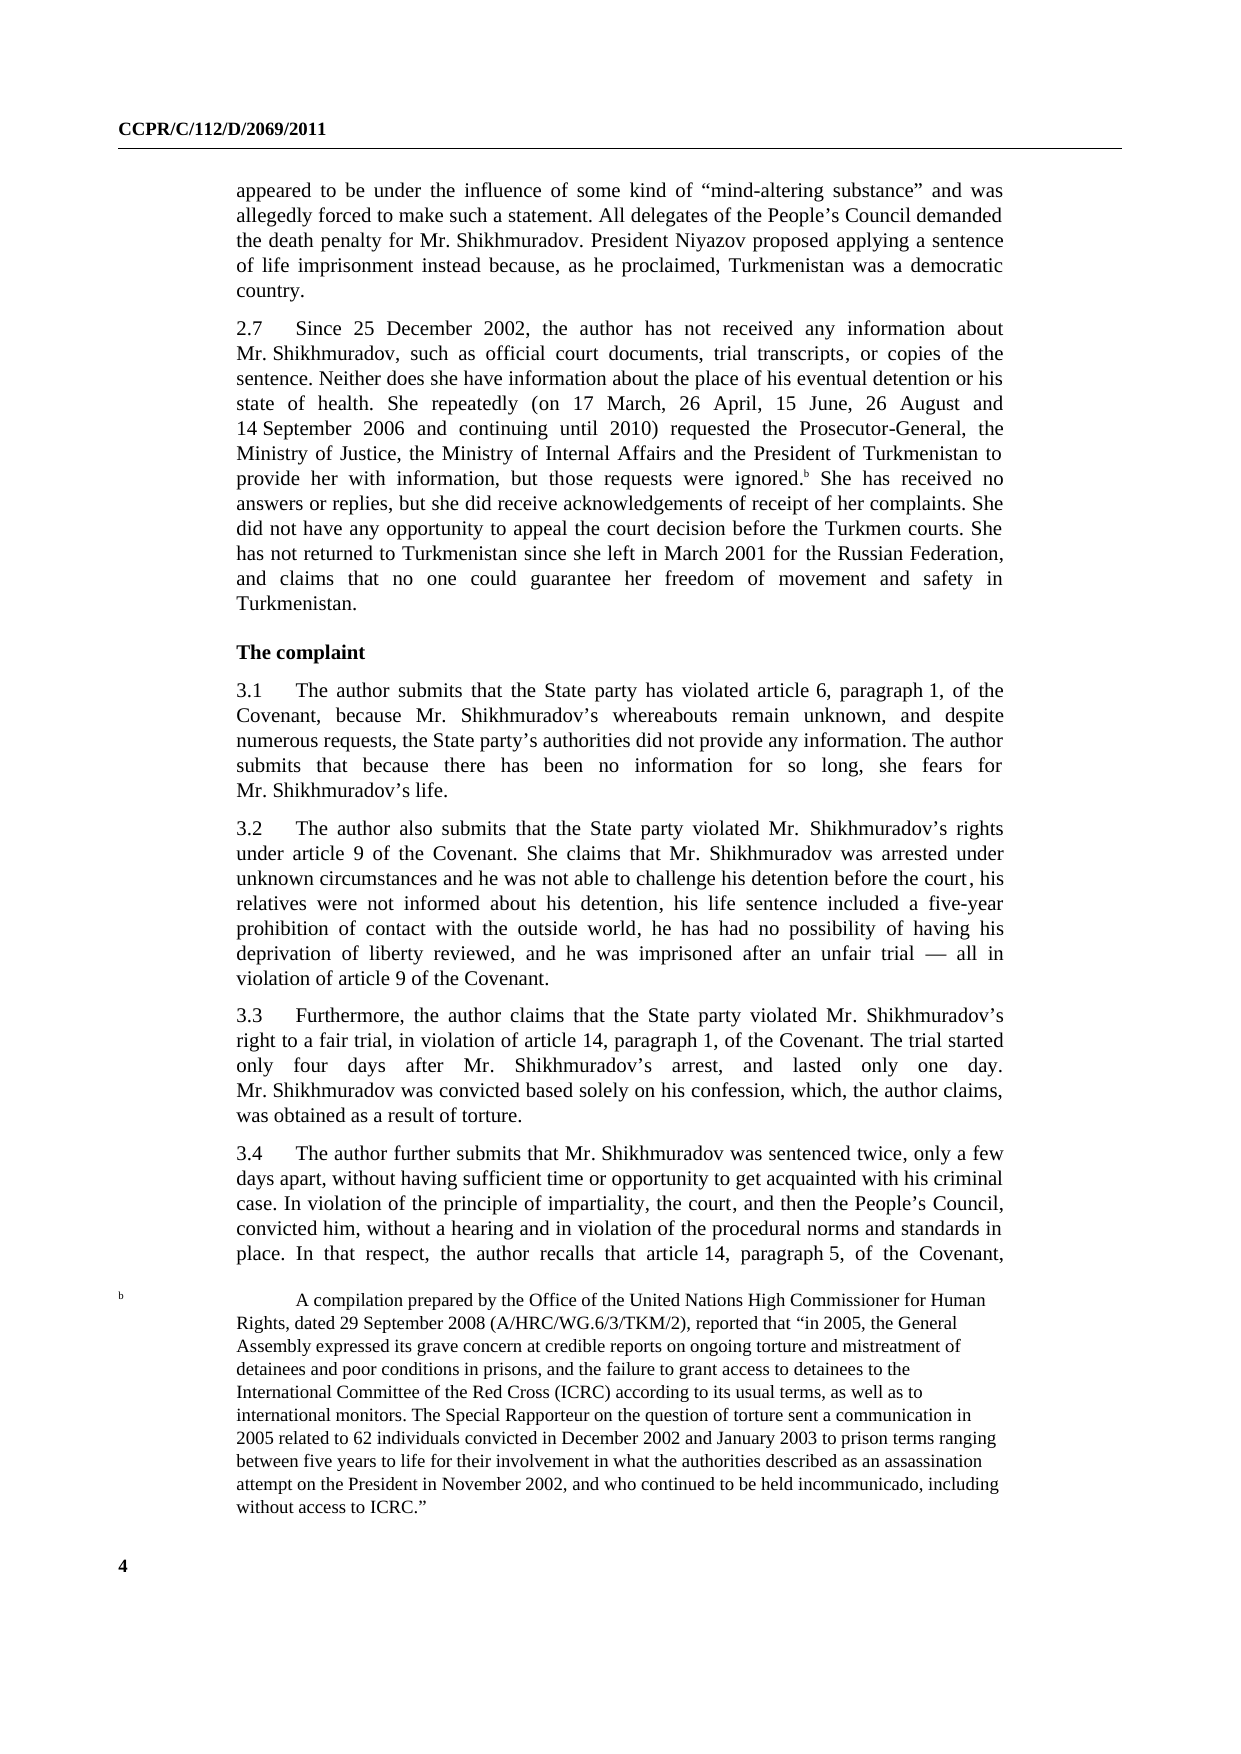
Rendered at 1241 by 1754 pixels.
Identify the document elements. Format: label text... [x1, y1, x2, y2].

text 3.3 Furthermore, the author claims that the State party violated Mr. Shikhmuradov’s right to a fair trial, in violation of article 14, paragraph 1, of the Covenant. The trial started only four days after Mr. Shikhmuradov’s arrest, and lasted only one day. Mr. Shikhmuradov was convicted based solely on his confession, which, the author claims, was obtained as a result of torture. [236, 1002, 1004, 1127]
text The complaint [118, 640, 1004, 665]
text 3.1 The author submits that the State party has violated article 6, paragraph 1, of the Covenant, because Mr. Shikhmuradov’s whereabouts remain unknown, and despite numerous requests, the State party’s authorities did not provide any information. The author submits that because there has been no information for so long, she fears for Mr. Shikhmuradov’s life. [236, 677, 1004, 802]
text 2.7 Since 25 December 2002, the author has not received any information about Mr. Shikhmuradov, such as official court documents, trial transcripts, or copies of the sentence. Neither does she have information about the place of his eventual detention or his state of health. She repeatedly (on 17 March, 26 April, 15 June, 26 August and 14 September 2006 and continuing until 2010) requested the Prosecutor-General, the Ministry of Justice, the Ministry of Internal Affairs and the President of Turkmenistan to provide her with information, but those requests were ignored. She has received no answers or replies, but she did receive acknowledgements of receipt of her complaints. She did not have any opportunity to appeal the court decision before the Turkmen courts. She has not returned to Turkmenistan since she left in March 2001 for the Russian Federation, and claims that no one could guarantee her freedom of movement and safety in Turkmenistan. [236, 315, 1004, 615]
text 3.2 The author also submits that the State party violated Mr. Shikhmuradov’s rights under article 9 of the Covenant. She claims that Mr. Shikhmuradov was arrested under unknown circumstances and he was not able to challenge his detention before the court, his relatives were not informed about his detention, his life sentence included a five-year prohibition of contact with the outside world, he has had no possibility of having his deprivation of liberty reviewed, and he was imprisoned after an unfair trial — all in violation of article 9 of the Covenant. [236, 815, 1004, 990]
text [236, 1140, 1004, 1265]
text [236, 177, 1004, 302]
